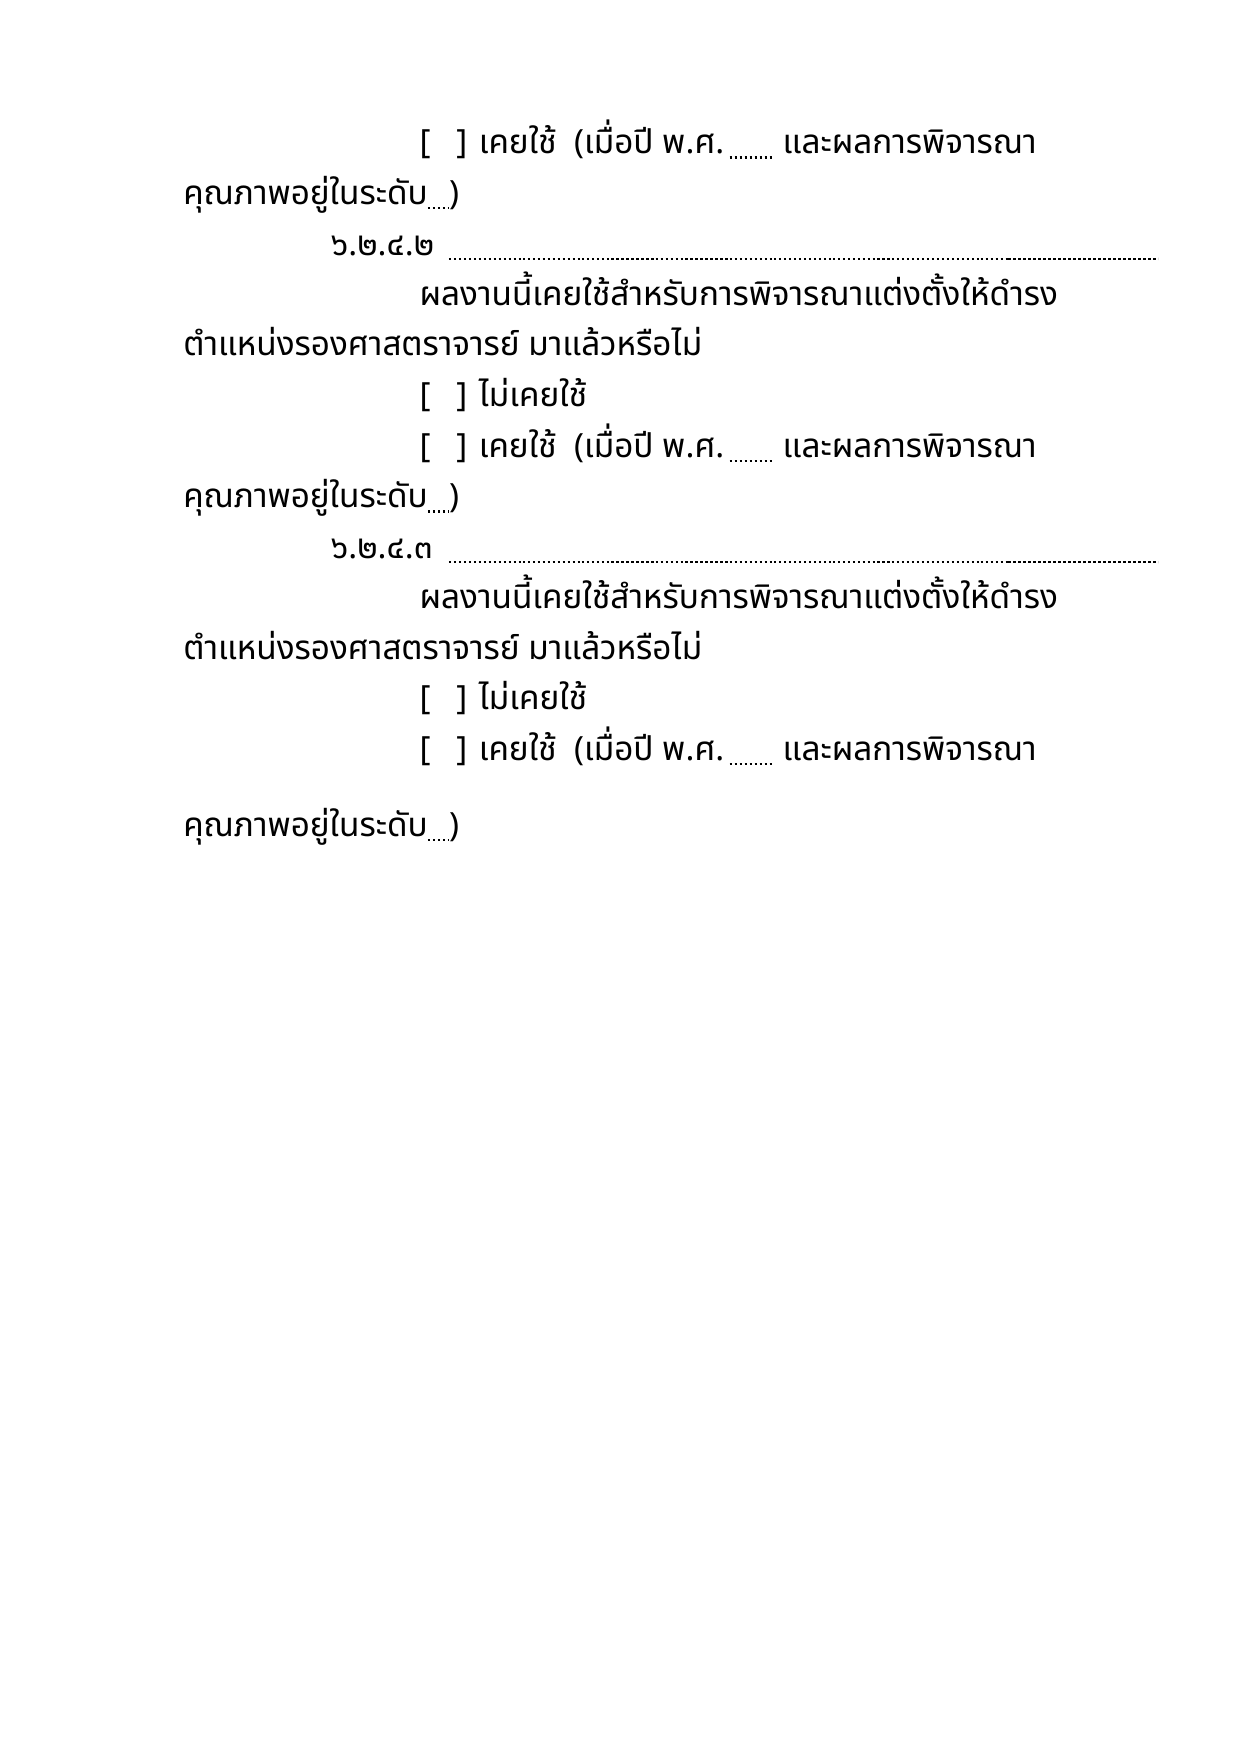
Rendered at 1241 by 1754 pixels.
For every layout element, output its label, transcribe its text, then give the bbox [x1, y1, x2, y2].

text [ ] ไม่เคยใช้ [183, 674, 1128, 725]
text ๖.๒.๔.๒ [183, 219, 1128, 270]
text ผลงานนี้เคยใช้สำหรับการพิจารณาแต่งตั้งให้ดำรงตำแหน่งรองศาสตราจารย์ มาแล้วหรือไม่ [183, 573, 1128, 674]
text [ ] เคยใช้ (เมื่อปี พ.ศ. และผลการพิจารณาคุณภาพอยู่ในระดับ ) [183, 725, 1128, 851]
text [ ] เคยใช้ (เมื่อปี พ.ศ. และผลการพิจารณาคุณภาพอยู่ในระดับ ) [183, 421, 1128, 523]
text [ ] ไม่เคยใช้ [183, 371, 1128, 421]
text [183, 270, 1128, 371]
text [183, 118, 1128, 219]
text ๖.๒.๔.๓ [183, 523, 1128, 573]
